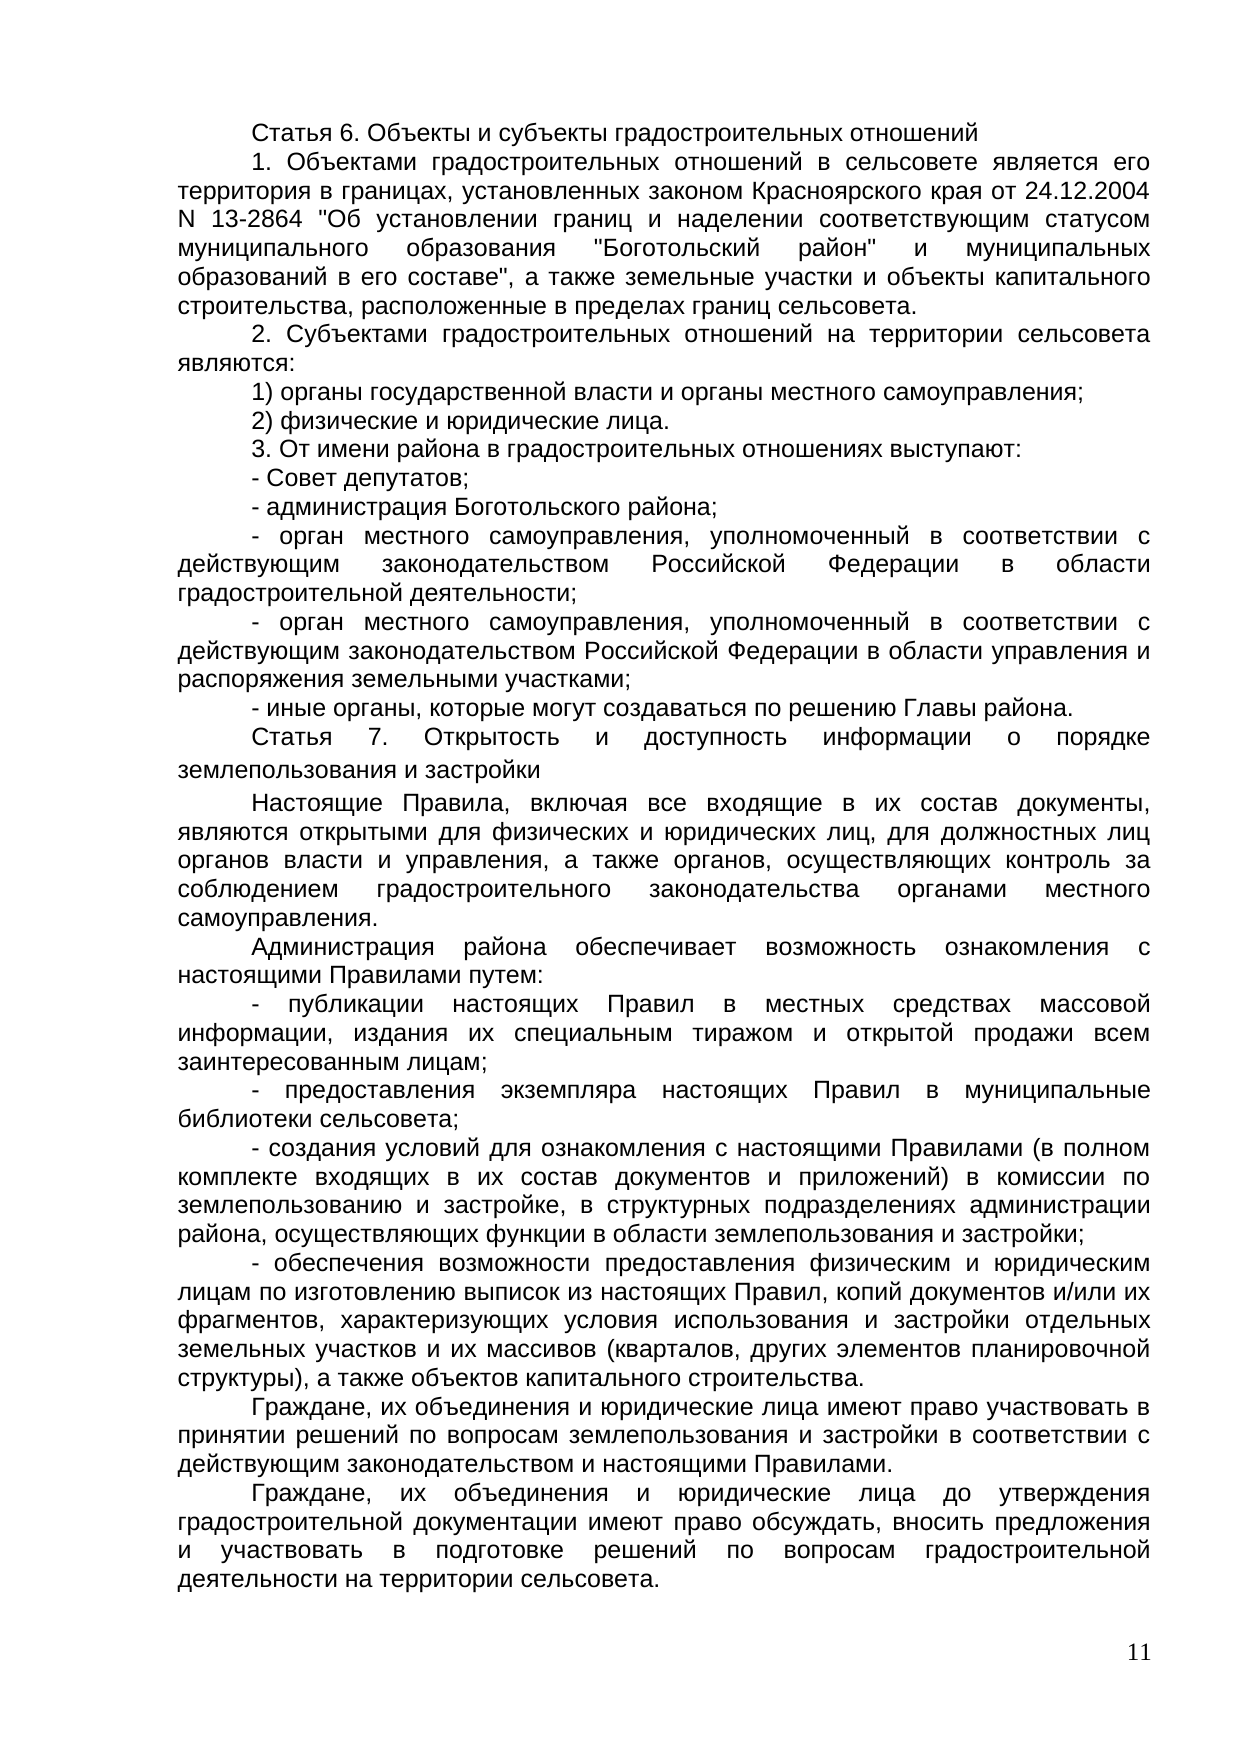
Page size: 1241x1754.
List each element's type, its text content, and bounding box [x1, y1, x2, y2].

text - предоставления экземпляра настоящих Правил в муниципальные библиотеки сельсовета; [177, 1075, 1152, 1133]
text - создания условий для ознакомления с настоящими Правилами (в полном комплекте входящих в их состав документов и приложений) в комиссии по землепользованию и застройке, в структурных подразделениях администрации района, осуществляющих функции в области землепользования и застройки; [177, 1133, 1152, 1248]
text 2. Субъектами градостроительных отношений на территории сельсовета являются: [177, 319, 1152, 377]
text 1) органы государственной власти и органы местного самоуправления; [177, 377, 1152, 406]
text 2) физические и юридические лица. [177, 406, 1152, 434]
text - орган местного самоуправления, уполномоченный в соответствии с действующим законодательством Российской Федерации в области градостроительной деятельности; [177, 521, 1152, 607]
text Настоящие Правила, включая все входящие в их состав документы, являются открытыми для физических и юридических лиц, для должностных лиц органов власти и управления, а также органов, осуществляющих контроль за соблюдением градостроительного законодательства органами местного самоуправления. [177, 788, 1152, 932]
text - иные органы, которые могут создаваться по решению Главы района. [177, 693, 1152, 722]
subtitle Статья 7. Открытость и доступность информации о порядке землепользования и застройки [177, 722, 1152, 784]
text - Совет депутатов; [177, 463, 1152, 492]
text 1. Объектами градостроительных отношений в сельсовете является его территория в границах, установленных законом Красноярского края от 24.12.2004 N 13-2864 "Об установлении границ и наделении соответствующим статусом муниципального образования "Боготольский район" и муниципальных образований в его составе", а также земельные участки и объекты капитального строительства, расположенные в пределах границ сельсовета. [177, 147, 1152, 319]
text Администрация района обеспечивает возможность ознакомления с настоящими Правилами путем: [177, 932, 1152, 989]
text - орган местного самоуправления, уполномоченный в соответствии с действующим законодательством Российской Федерации в области управления и распоряжения земельными участками; [177, 607, 1152, 693]
text - публикации настоящих Правил в местных средствах массовой информации, издания их специальным тиражом и открытой продажи всем заинтересованным лицам; [177, 989, 1152, 1075]
text - администрация Боготольского района; [177, 492, 1152, 521]
text Граждане, их объединения и юридические лица имеют право участвовать в принятии решений по вопросам землепользования и застройки в соответствии с действующим законодательством и настоящими Правилами. [177, 1392, 1152, 1478]
text - обеспечения возможности предоставления физическим и юридическим лицам по изготовлению выписок из настоящих Правил, копий документов и/или их фрагментов, характеризующих условия использования и застройки отдельных земельных участков и их массивов (кварталов, других элементов планировочной структуры), а также объектов капитального строительства. [177, 1248, 1152, 1392]
text 3. От имени района в градостроительных отношениях выступают: [177, 434, 1152, 463]
text Граждане, их объединения и юридические лица до утверждения градостроительной документации имеют право обсуждать, вносить предложения и участвовать в подготовке решений по вопросам градостроительной деятельности на территории сельсовета. [177, 1478, 1152, 1593]
subtitle Статья 6. Объекты и субъекты градостроительных отношений [177, 118, 1152, 147]
